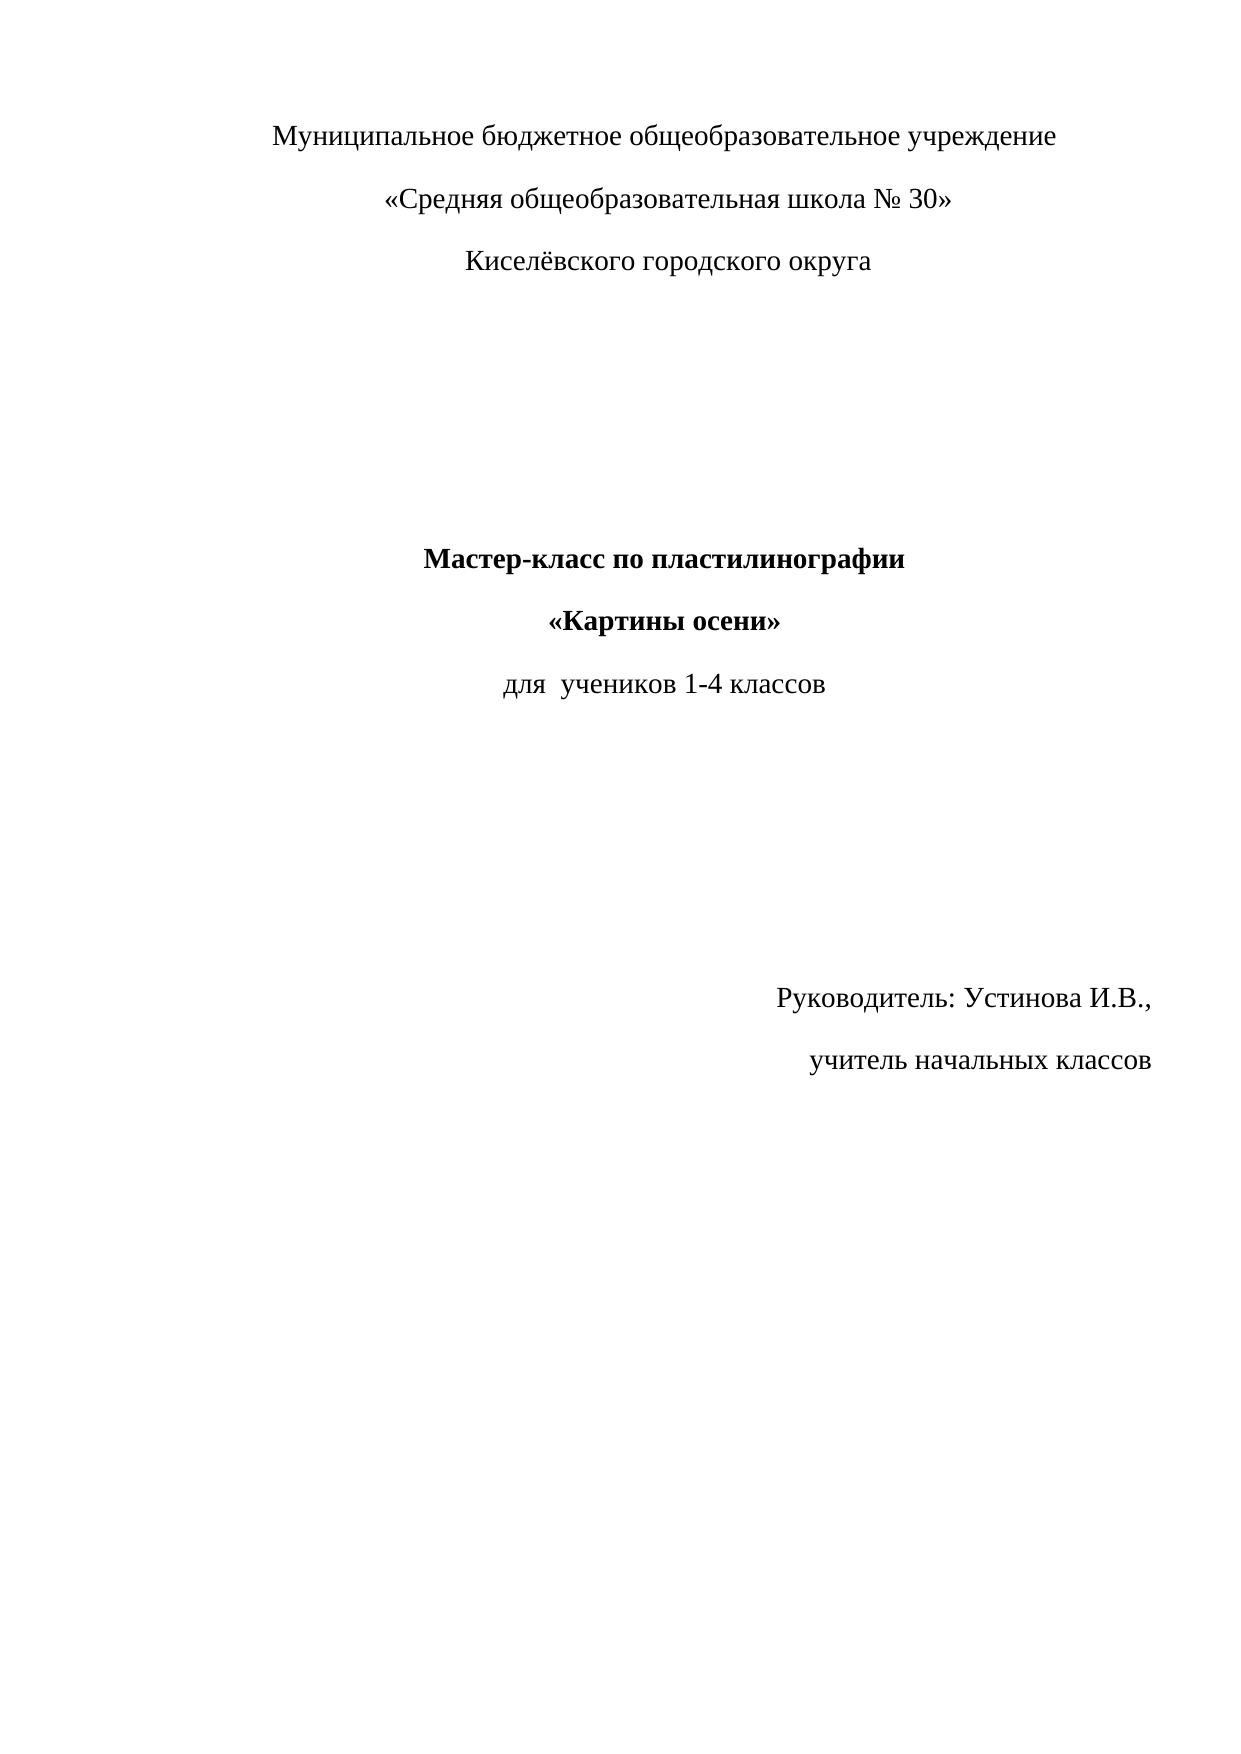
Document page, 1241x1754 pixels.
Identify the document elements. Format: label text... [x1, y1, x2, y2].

text Мастер-класс по пластилинографии [177, 541, 1152, 574]
text Киселёвского городского округа [177, 243, 1152, 277]
text «Средняя общеобразовательная школа № 30» [177, 181, 1152, 214]
text Руководитель: Устинова И.В., [177, 980, 1152, 1013]
text для учеников 1-4 классов [177, 666, 1152, 700]
text Муниципальное бюджетное общеобразовательное учреждение [177, 118, 1152, 152]
text «Картины осени» [177, 603, 1152, 637]
text учитель начальных классов [177, 1042, 1152, 1076]
